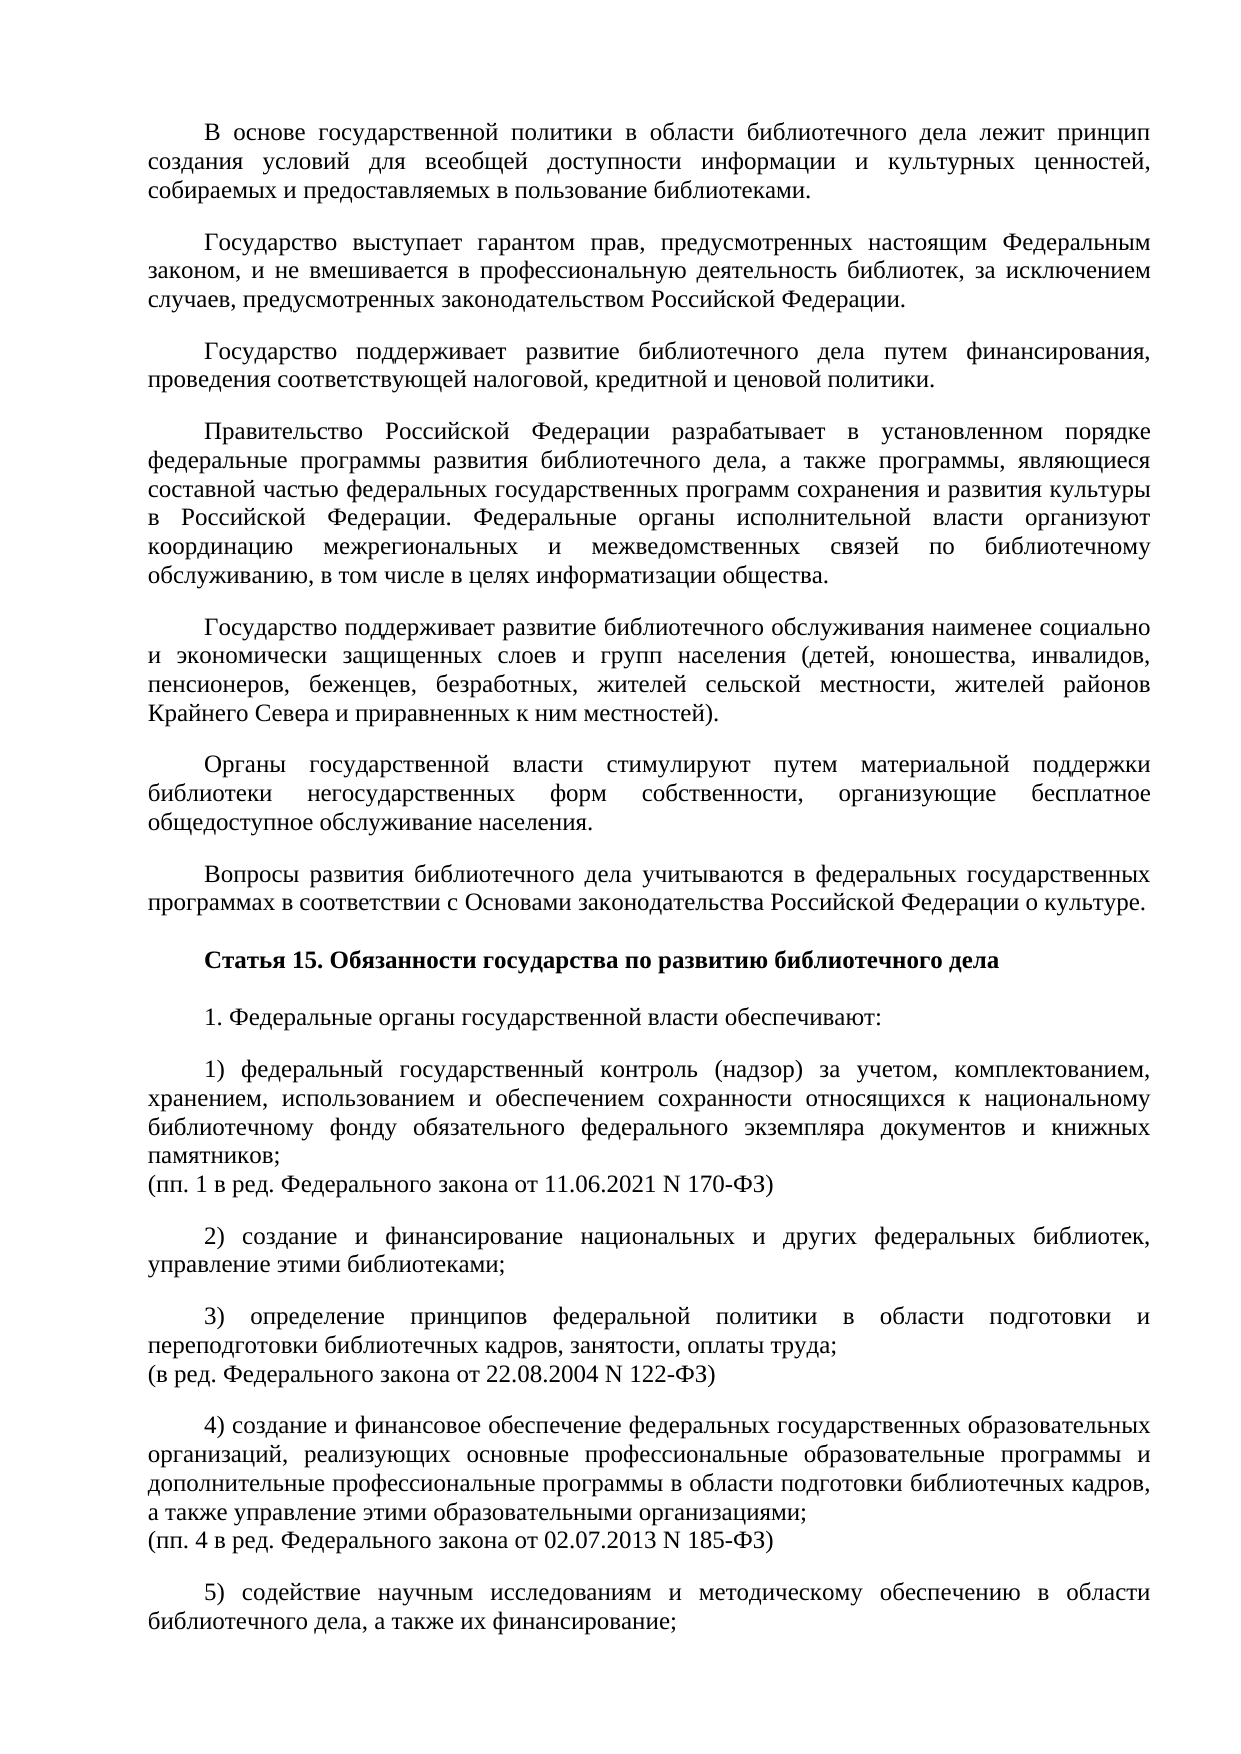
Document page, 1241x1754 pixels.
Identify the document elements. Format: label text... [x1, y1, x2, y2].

text 3) определение принципов федеральной политики в области подготовки и переподготовки библиотечных кадров, занятости, оплаты труда; [148, 1301, 1152, 1359]
text 4) создание и финансовое обеспечение федеральных государственных образовательных организаций, реализующих основные профессиональные образовательные программы и дополнительные профессиональные программы в области подготовки библиотечных кадров, а также управление этими образовательными организациями; [148, 1410, 1152, 1525]
text 2) создание и финансирование национальных и других федеральных библиотек, управление этими библиотеками; [148, 1221, 1152, 1278]
text Вопросы развития библиотечного дела учитываются в федеральных государственных программах в соответствии с Основами законодательства Российской Федерации о культуре. [148, 859, 1152, 916]
text (пп. 1 в ред. Федерального закона от 11.06.2021 N 170-ФЗ) [148, 1169, 1152, 1198]
title Статья 15. Обязанности государства по развитию библиотечного дела [148, 945, 1152, 974]
text Государство поддерживает развитие библиотечного дела путем финансирования, проведения соответствующей налоговой, кредитной и ценовой политики. [148, 336, 1152, 393]
text Государство выступает гарантом прав, предусмотренных настоящим Федеральным законом, и не вмешивается в профессиональную деятельность библиотек, за исключением случаев, предусмотренных законодательством Российской Федерации. [148, 227, 1152, 313]
text Правительство Российской Федерации разрабатывает в установленном порядке федеральные программы развития библиотечного дела, а также программы, являющиеся составной частью федеральных государственных программ сохранения и развития культуры в Российской Федерации. Федеральные органы исполнительной власти организуют координацию межрегиональных и межведомственных связей по библиотечному обслуживанию, в том числе в целях информатизации общества. [148, 416, 1152, 589]
text 5) содействие научным исследованиям и методическому обеспечению в области библиотечного дела, а также их финансирование; [148, 1577, 1152, 1634]
text (пп. 4 в ред. Федерального закона от 02.07.2013 N 185-ФЗ) [148, 1525, 1152, 1554]
text Государство поддерживает развитие библиотечного обслуживания наименее социально и экономически защищенных слоев и групп населения (детей, юношества, инвалидов, пенсионеров, беженцев, безработных, жителей сельской местности, жителей районов Крайнего Севера и приравненных к ним местностей). [148, 612, 1152, 727]
text 1. Федеральные органы государственной власти обеспечивают: [148, 1002, 1152, 1031]
text 1) федеральный государственный контроль (надзор) за учетом, комплектованием, хранением, использованием и обеспечением сохранности относящихся к национальному библиотечному фонду обязательного федерального экземпляра документов и книжных памятников; [148, 1054, 1152, 1169]
text В основе государственной политики в области библиотечного дела лежит принцип создания условий для всеобщей доступности информации и культурных ценностей, собираемых и предоставляемых в пользование библиотеками. [148, 117, 1152, 204]
text (в ред. Федерального закона от 22.08.2004 N 122-ФЗ) [148, 1359, 1152, 1387]
text Органы государственной власти стимулируют путем материальной поддержки библиотеки негосударственных форм собственности, организующие бесплатное общедоступное обслуживание населения. [148, 749, 1152, 836]
